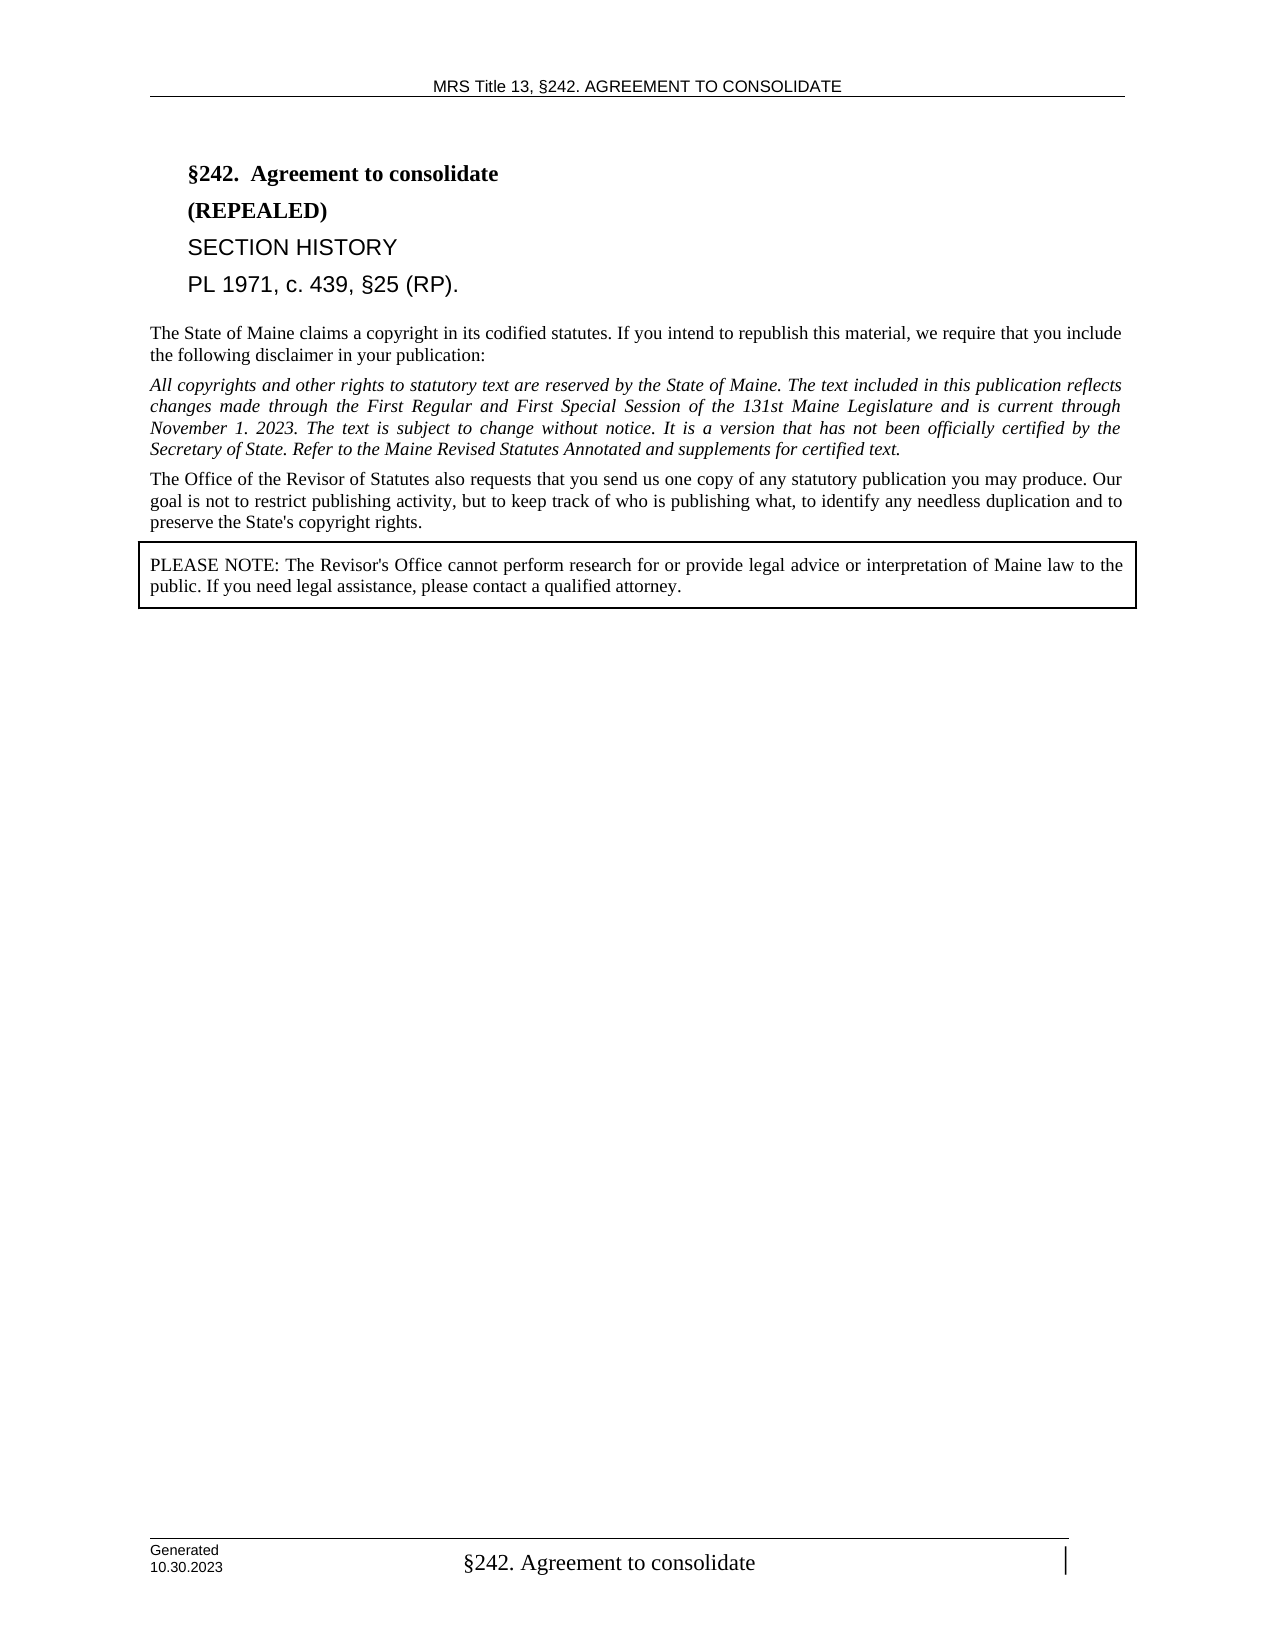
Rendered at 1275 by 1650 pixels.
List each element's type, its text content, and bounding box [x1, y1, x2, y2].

text The Office of the Revisor of Statutes also requests that you send us one copy of any statutory publication you may produce. Our goal is not to restrict publishing activity, but to keep track of who is publishing what, to identify any needless duplication and to preserve the State's copyright rights. [150, 468, 1125, 533]
text PL 1971, c. 439, §25 (RP). [187, 271, 1125, 297]
text §242. Agreement to consolidate [187, 160, 1125, 187]
text The State of Maine claims a copyright in its codified statutes. If you intend to republish this material, we require that you include the following disclaimer in your publication: [150, 322, 1125, 365]
text PLEASE NOTE: The Revisor's Office cannot perform research for or provide legal advice or interpretation of Maine law to the public. If you need legal assistance, please contact a qualified attorney. [140, 543, 1135, 607]
text (REPEALED) [187, 197, 1125, 223]
text All copyrights and other rights to statutory text are reserved by the State of Maine. The text included in this publication reflects changes made through the First Regular and First Special Session of the 131st Maine Legislature and is current through November 1. 2023 . The text is subject to change without notice. It is a version that has not been officially certified by the Secretary of State. Refer to the Maine Revised Statutes Annotated and supplements for certified text. [150, 373, 1125, 460]
text SECTION HISTORY [187, 234, 1125, 260]
